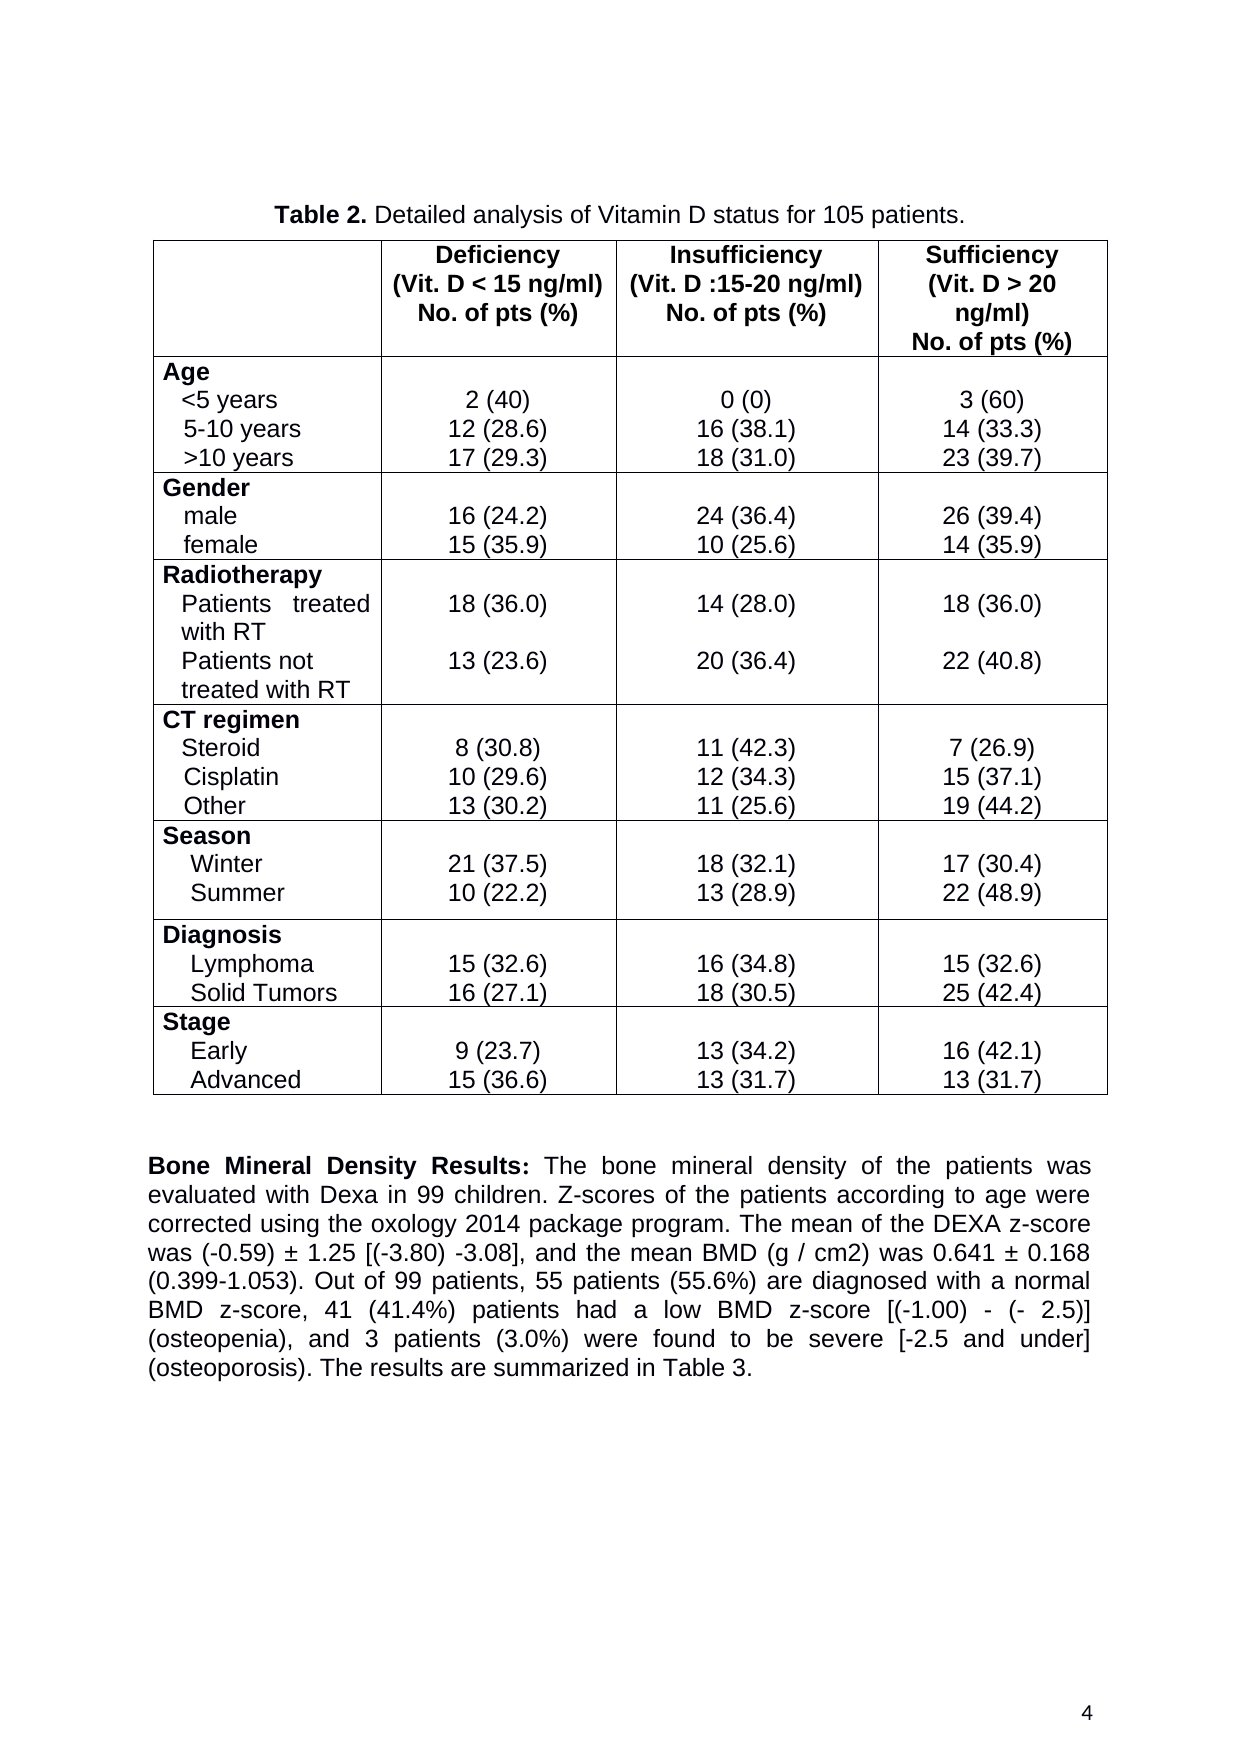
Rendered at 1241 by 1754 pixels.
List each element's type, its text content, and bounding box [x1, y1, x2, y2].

table_cell 24 (36.4) 10 (25.6) [617, 473, 878, 559]
table_cell 8 (30.8) 10 (29.6) 13 (30.2) [382, 705, 616, 820]
table_cell 17 (30.4) 22 (48.9) [879, 821, 1107, 919]
table_header Deficiency (Vit. D < 15 ng/ml) No. of pts (%) [382, 241, 616, 356]
table_cell 16 (24.2) 15 (35.9) [382, 473, 616, 559]
table_cell CT regimen Steroid Cisplatin Other [154, 705, 381, 820]
table_cell Season Winter Summer [154, 821, 381, 919]
table_header [154, 241, 381, 356]
text Table 2. Detailed analysis of Vitamin D status for 105 patients. [148, 200, 1093, 229]
table_header Sufficiency (Vit. D > 20 ng/ml) No. of pts (%) [879, 241, 1107, 356]
table_header Insufficiency (Vit. D :15-20 ng/ml) No. of pts (%) [617, 241, 878, 356]
table_cell Age <5 years 5-10 years >10 years [154, 357, 381, 472]
table_cell 11 (42.3) 12 (34.3) 11 (25.6) [617, 705, 878, 820]
table_cell 15 (32.6) 25 (42.4) [879, 920, 1107, 1006]
table_cell 16 (42.1) 13 (31.7) [879, 1007, 1107, 1093]
table_cell 16 (34.8) 18 (30.5) [617, 920, 878, 1006]
table_cell 13 (34.2) 13 (31.7) [617, 1007, 878, 1093]
table_cell 21 (37.5) 10 (22.2) [382, 821, 616, 919]
table_cell Stage Early Advanced [154, 1007, 381, 1093]
table_cell 18 (32.1) 13 (28.9) [617, 821, 878, 919]
table_cell Gender male female [154, 473, 381, 559]
text Bone Mineral Density Results: The bone mineral density of the patients was evaluated with Dexa in 99 children. Z-scores of the patients according to age were corrected using the oxology 2014 package program. The mean of the DEXA z-score was (-0.59) ± 1.25 [(-3.80) -3.08], and the mean BMD (g / cm2) was 0.641 ± 0.168 (0.399-1.053). Out of 99 patients, 55 patients (55.6%) are diagnosed with a normal BMD z-score, 41 (41.4%) patients had a low BMD z-score [(-1.00) - (- 2.5)] (osteopenia), and 3 patients (3.0%) were found to be severe [-2.5 and under] (osteoporosis). The results are summarized in Table 3. [148, 1151, 1093, 1381]
table_cell 18 (36.0) 13 (23.6) [382, 560, 616, 704]
table_cell Diagnosis Lymphoma Solid Tumors [154, 920, 381, 1006]
table_cell 14 (28.0) 20 (36.4) [617, 560, 878, 704]
table_cell 26 (39.4) 14 (35.9) [879, 473, 1107, 559]
table_cell Radiotherapy Patients treated with RT Patients not treated with RT [154, 560, 381, 704]
table_cell 0 (0) 16 (38.1) 18 (31.0) [617, 357, 878, 472]
table_cell 18 (36.0) 22 (40.8) [879, 560, 1107, 704]
table_cell 2 (40) 12 (28.6) 17 (29.3) [382, 357, 616, 472]
table_cell 7 (26.9) 15 (37.1) 19 (44.2) [879, 705, 1107, 820]
table_cell 3 (60) 14 (33.3) 23 (39.7) [879, 357, 1107, 472]
table_cell 15 (32.6) 16 (27.1) [382, 920, 616, 1006]
table_cell 9 (23.7) 15 (36.6) [382, 1007, 616, 1093]
